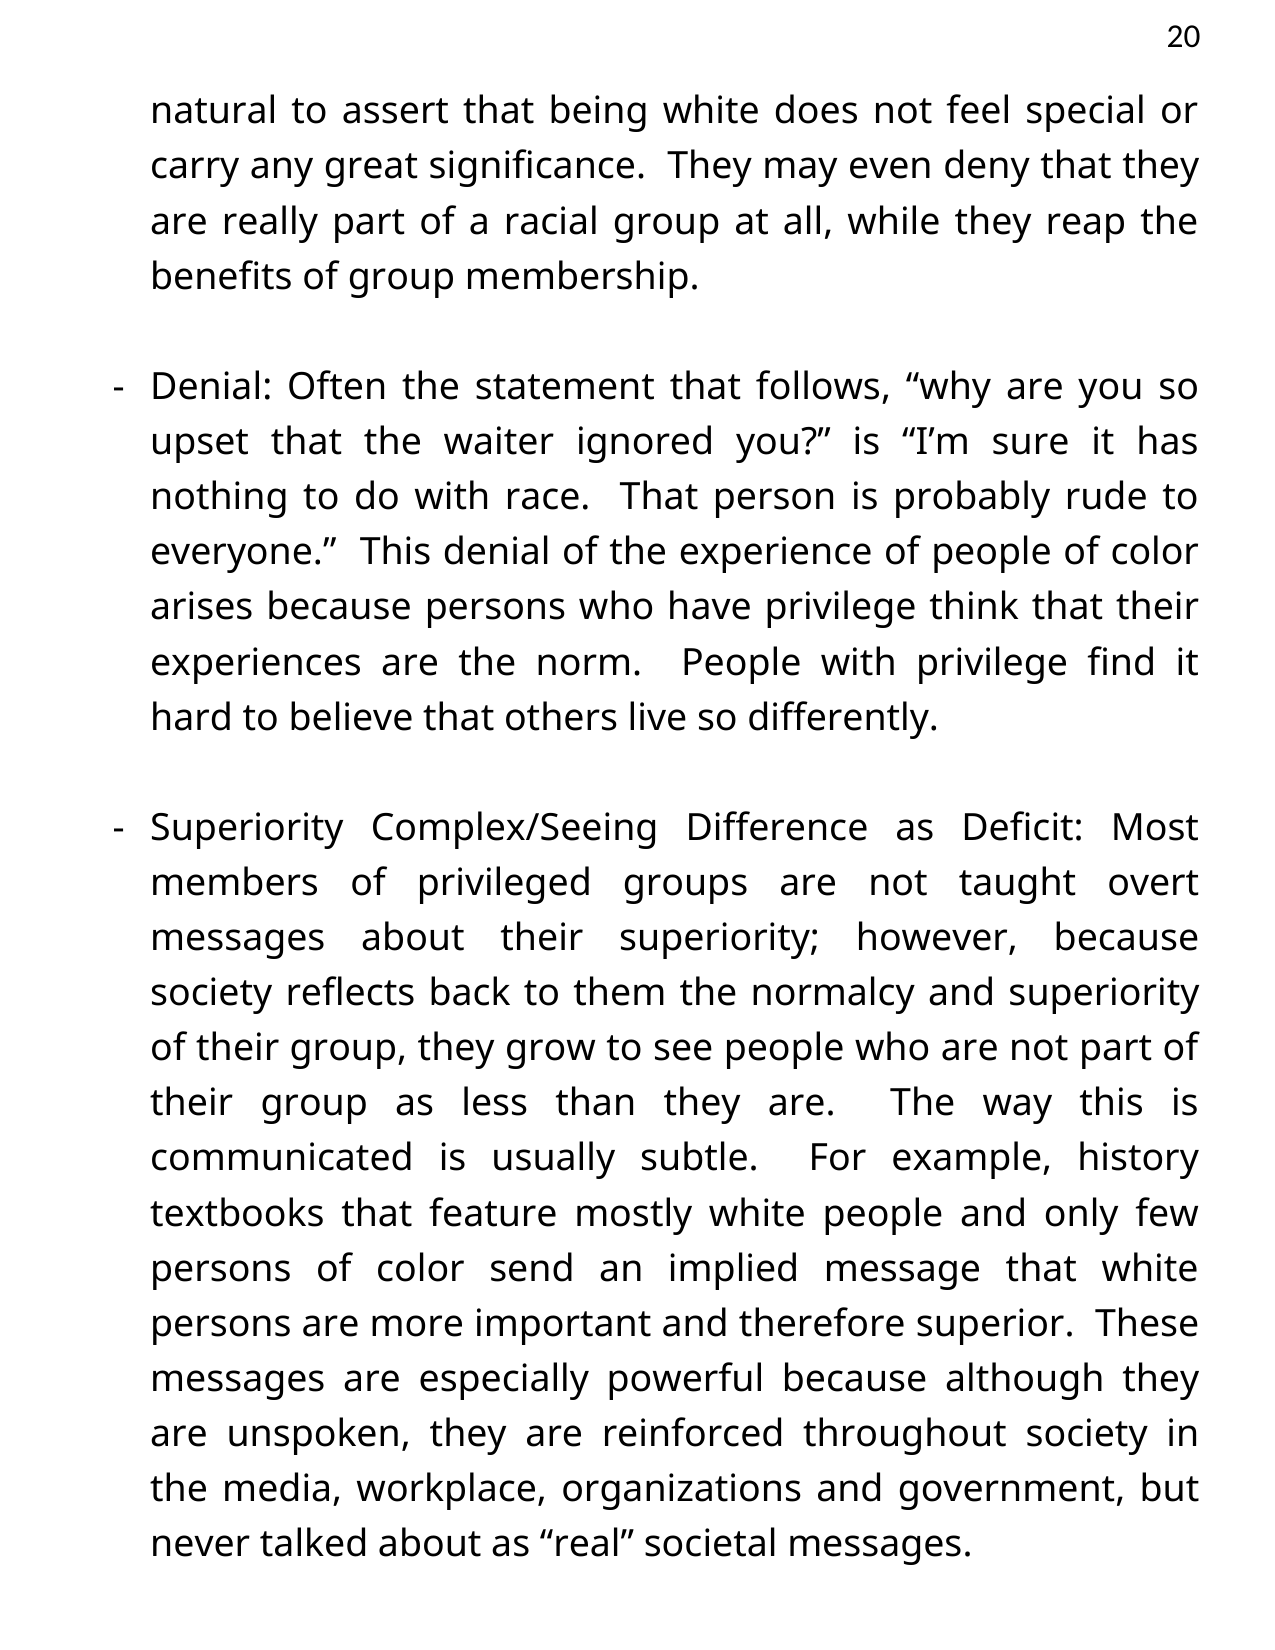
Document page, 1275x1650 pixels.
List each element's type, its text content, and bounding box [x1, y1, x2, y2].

list Superiority Complex/Seeing Difference as Deficit: Most members of privileged groups are not taught overt messages about their superiority; however, because society reflects back to them the normalcy and superiority of their group, they grow to see people who are not part of their group as less than they are. The way this is communicated is usually subtle. For example, history textbooks that feature mostly white people and only few persons of color send an implied message that white persons are more important and therefore superior. These messages are especially powerful because although they are unspoken, they are reinforced throughout society in the media, workplace, organizations and government, but never talked about as “real” societal messages. [112, 800, 1200, 1567]
list Denial: Often the statement that follows, “why are you so upset that the waiter ignored you?” is “I’m sure it has nothing to do with race. That person is probably rude to everyone.” This denial of the experience of people of color arises because persons who have privilege think that their experiences are the norm. People with privilege find it hard to believe that others live so differently. [112, 359, 1200, 741]
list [112, 84, 1200, 300]
